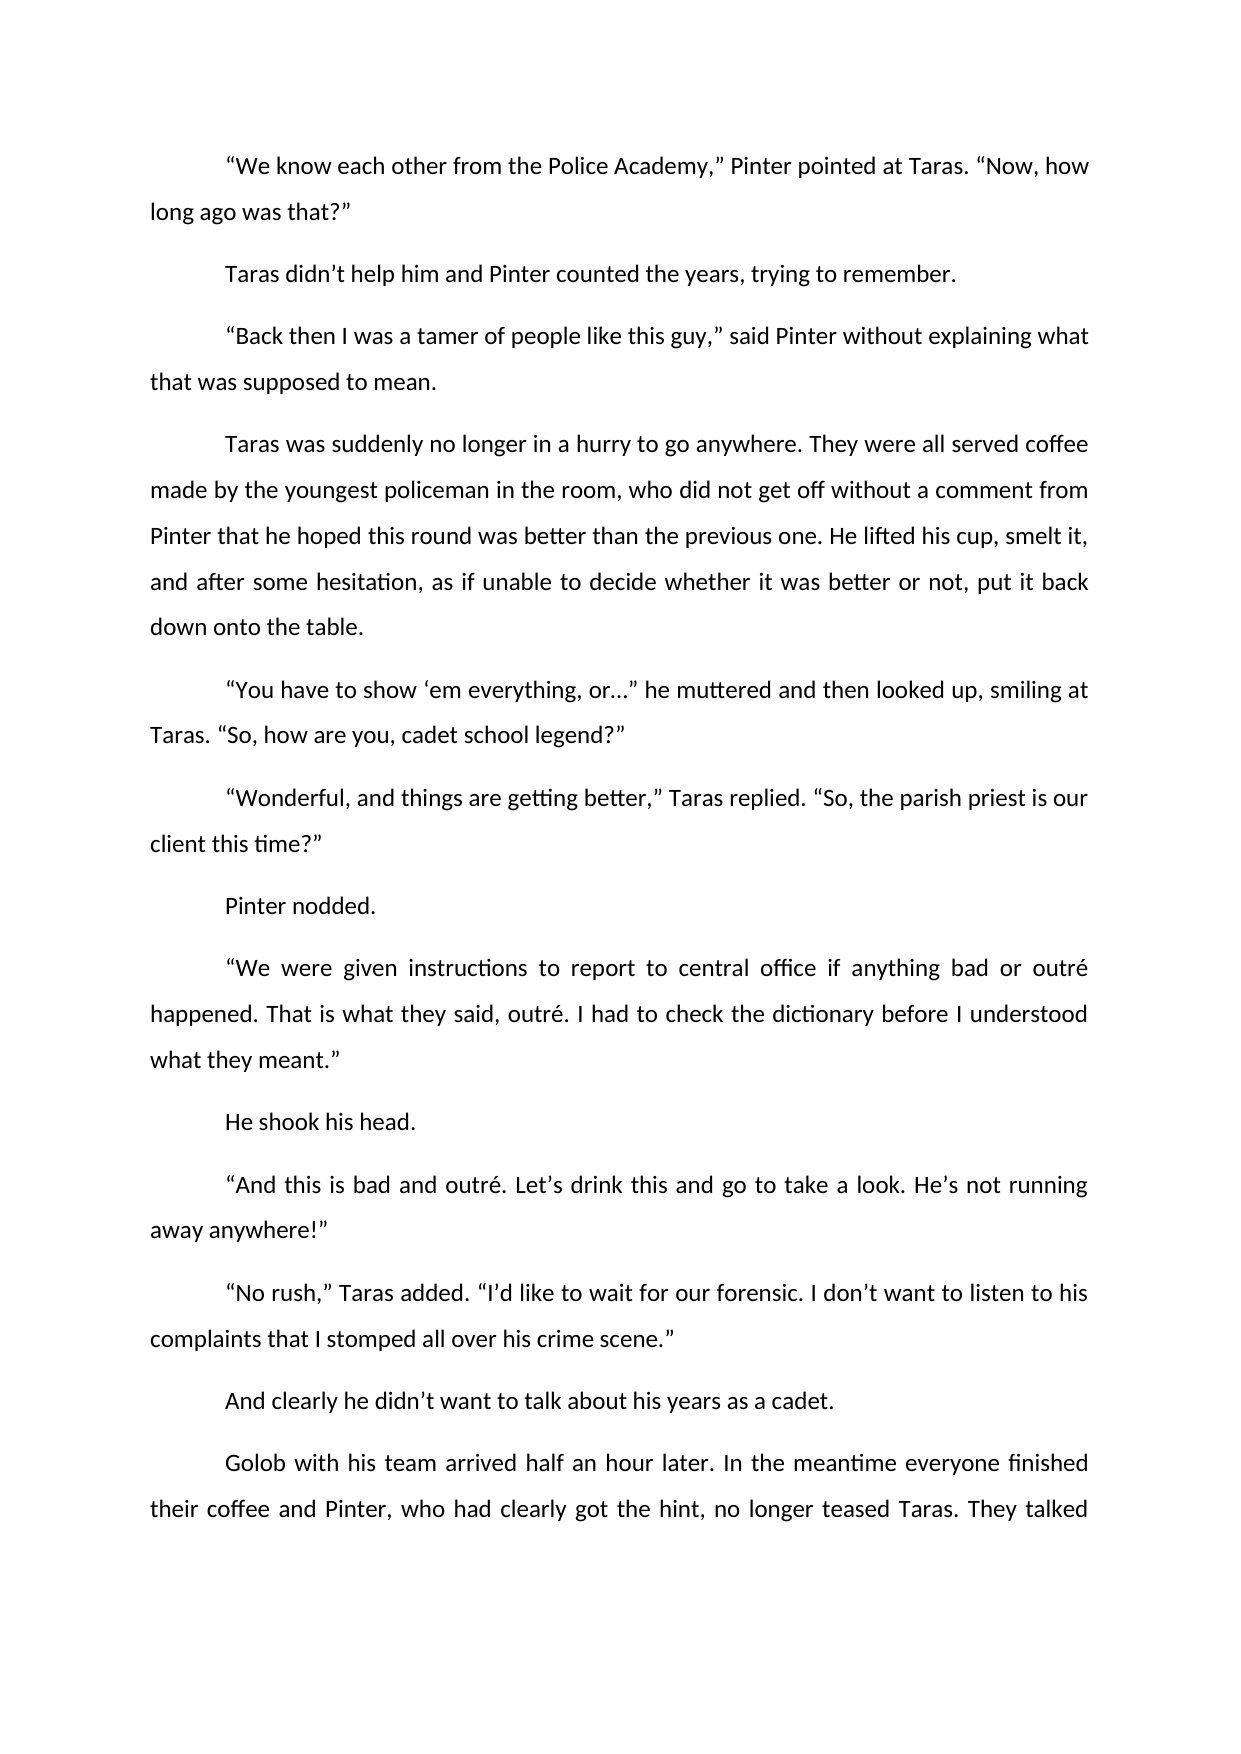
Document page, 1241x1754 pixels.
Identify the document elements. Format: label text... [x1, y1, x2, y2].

text Taras didn’t help him and Pinter counted the years, trying to remember. [150, 258, 1090, 289]
text “Wonderful, and things are getting better,” Taras replied. “So, the parish priest is our client this time?” [150, 782, 1090, 858]
text “You have to show ‘em everything, or…” he muttered and then looked up, smiling at Taras. “So, how are you, cadet school legend?” [150, 674, 1090, 750]
text He shook his head. [150, 1106, 1090, 1137]
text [150, 1447, 1090, 1524]
text “We know each other from the Police Academy,” Pinter pointed at Taras. “Now, how long ago was that?” [150, 150, 1090, 226]
text “No rush,” Taras added. “I’d like to wait for our forensic. I don’t want to listen to his complaints that I stomped all over his crime scene.” [150, 1277, 1090, 1353]
text And clearly he didn’t want to talk about his years as a cadet. [150, 1385, 1090, 1416]
text Taras was suddenly no longer in a hurry to go anywhere. They were all served coffee made by the youngest policeman in the room, who did not get off without a comment from Pinter that he hoped this round was better than the previous one. He lifted his cup, smelt it, and after some hesitation, as if unable to decide whether it was better or not, put it back down onto the table. [150, 429, 1090, 642]
text Pinter nodded. [150, 890, 1090, 921]
text “And this is bad and outré. Let’s drink this and go to take a look. He’s not running away anywhere!” [150, 1169, 1090, 1245]
text “We were given instructions to report to central office if anything bad or outré happened. That is what they said, outré. I had to check the dictionary before I understood what they meant.” [150, 953, 1090, 1074]
text “Back then I was a tamer of people like this guy,” said Pinter without explaining what that was supposed to mean. [150, 321, 1090, 397]
